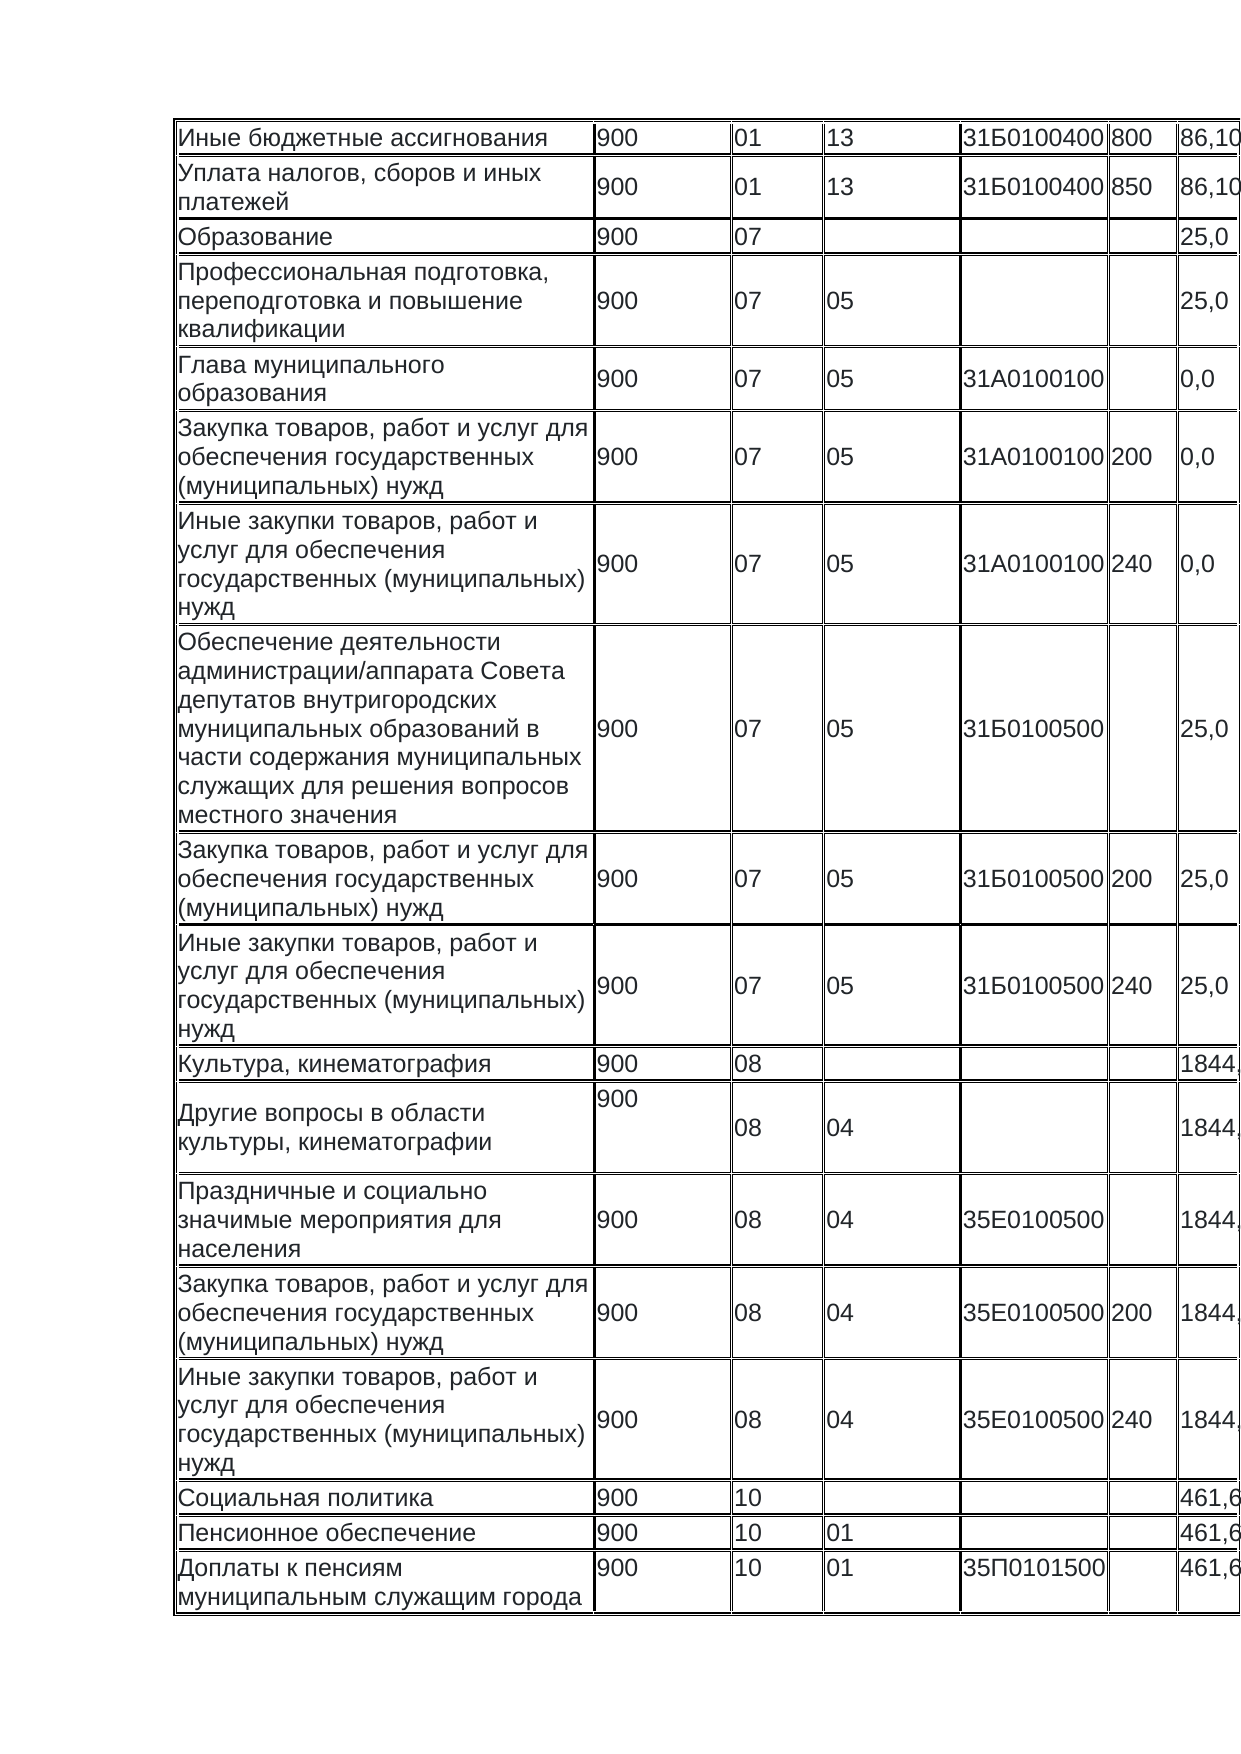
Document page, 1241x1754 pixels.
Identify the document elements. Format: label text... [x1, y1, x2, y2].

table_cell Пенсионное обеспечение [177, 1513, 593, 1548]
table_cell [825, 1482, 959, 1513]
table_cell 900 [596, 1482, 730, 1513]
table_cell Образование [177, 217, 593, 252]
table_cell [1109, 1552, 1178, 1612]
table_cell 01 [824, 1552, 960, 1612]
table_cell 01 [732, 122, 824, 153]
table_cell 240 [1110, 1360, 1176, 1478]
table_cell 10 [733, 1482, 822, 1513]
table_cell Иные закупки товаров, работ и услуг для обеспечения государственных (муниципальных) нужд [175, 1357, 594, 1478]
table_cell [825, 1048, 959, 1079]
table_cell 240 [1110, 505, 1176, 623]
table_cell 10 [733, 1517, 822, 1548]
table_cell Закупка товаров, работ и услуг для обеспечения государственных (муниципальных) нужд [177, 1264, 593, 1357]
table_cell 05 [825, 256, 959, 345]
table_cell 25,0 [1178, 623, 1240, 830]
table_cell 900 [596, 1048, 730, 1079]
table_cell Другие вопросы в области культуры, кинематографии [177, 1079, 593, 1172]
table_cell 900 [596, 834, 730, 923]
table_cell 05 [825, 926, 959, 1044]
table_cell Иные бюджетные ассигнования [177, 120, 594, 153]
table_cell Закупка товаров, работ и услуг для обеспечения государственных (муниципальных) нужд [175, 409, 594, 501]
table_cell [962, 220, 1107, 252]
table_cell 900 [596, 1268, 730, 1357]
table_cell [962, 1048, 1107, 1079]
table_cell 31А0100100 [962, 505, 1107, 623]
table_cell 07 [733, 256, 822, 345]
table_cell 900 [594, 122, 732, 153]
table_cell 31Б0100500 [962, 626, 1107, 830]
table_cell [1110, 220, 1176, 252]
table_cell 900 [596, 157, 730, 217]
table_cell 05 [825, 505, 959, 623]
table_cell 07 [733, 926, 822, 1044]
table_cell 900 [596, 505, 730, 623]
table_cell 31А0100100 [962, 412, 1107, 501]
table_cell 35Е0100500 [962, 1360, 1107, 1478]
table_cell 900 [596, 348, 730, 409]
table_cell [1110, 256, 1176, 345]
table_cell [1110, 626, 1176, 830]
table_cell 08 [733, 1360, 822, 1478]
table_cell 13 [824, 122, 960, 153]
table_cell [1110, 348, 1176, 409]
table_cell 08 [733, 1048, 822, 1079]
table_cell 900 [596, 412, 730, 501]
table_cell 25,0 [1179, 923, 1240, 1044]
table_cell 900 [596, 256, 730, 345]
table_cell Обеспечение деятельности администрации/аппарата Совета депутатов внутригородских муниципальных образований в части содержания муниципальных служащих для решения вопросов местного значения [175, 623, 594, 830]
table_cell 07 [733, 412, 822, 501]
table_cell 0,0 [1178, 345, 1240, 409]
table_cell [962, 1083, 1107, 1172]
table_cell 461,60 [1179, 1513, 1239, 1548]
table_cell 07 [733, 348, 822, 409]
table_cell 800 [1109, 122, 1178, 153]
table_cell 850 [1110, 157, 1176, 217]
table_cell 31А0100100 [962, 348, 1107, 409]
table_cell 900 [596, 220, 730, 252]
table_cell 31Б0100400 [960, 122, 1108, 153]
table_cell [1110, 1083, 1176, 1172]
table_cell 900 [594, 1552, 732, 1612]
table_cell 05 [825, 348, 959, 409]
table_cell 0,0 [1179, 501, 1239, 623]
table_cell Глава муниципального образования [175, 345, 594, 409]
table_cell 200 [1110, 834, 1176, 923]
table_cell 461,60 [1178, 1548, 1239, 1612]
table_cell 86,10 [1178, 122, 1239, 153]
table_cell [1110, 1175, 1176, 1264]
table_cell 05 [825, 412, 959, 501]
table_cell 35Е0100500 [962, 1268, 1107, 1357]
table_cell 08 [733, 1083, 822, 1172]
table_cell 240 [1110, 926, 1176, 1044]
table_cell 07 [733, 220, 822, 252]
table_cell [962, 1482, 1107, 1513]
table_cell 05 [825, 626, 959, 830]
table_cell 35Е0100500 [962, 1175, 1107, 1264]
table_cell 900 [596, 1083, 730, 1172]
table_cell 25,0 [1179, 252, 1239, 345]
table_cell [1110, 1048, 1176, 1079]
table_cell Закупка товаров, работ и услуг для обеспечения государственных (муниципальных) нужд [177, 830, 593, 923]
table_cell Социальная политика [177, 1478, 593, 1513]
table_cell 08 [733, 1268, 822, 1357]
table_cell 01 [733, 157, 822, 217]
table_cell 04 [825, 1360, 959, 1478]
table_cell 461,60 [1179, 1478, 1239, 1513]
table_cell 1844,00 [1179, 1264, 1239, 1357]
table_cell 35П0101500 [960, 1552, 1108, 1612]
table_cell 04 [825, 1175, 959, 1264]
table_cell 1844,00 [1178, 1357, 1240, 1478]
table_cell 01 [825, 1517, 959, 1548]
table_cell 200 [1110, 412, 1176, 501]
table_cell 31Б0100400 [962, 157, 1107, 217]
table_cell 04 [825, 1268, 959, 1357]
table_cell 900 [596, 1360, 730, 1478]
table_cell 25,0 [1179, 217, 1239, 252]
table_cell 08 [733, 1175, 822, 1264]
table_cell 900 [596, 926, 730, 1044]
table_cell 07 [733, 626, 822, 830]
table_cell 900 [596, 1175, 730, 1264]
table_cell 0,0 [1178, 409, 1240, 501]
table_cell 31Б0100500 [962, 926, 1107, 1044]
table_cell Культура, кинематография [177, 1044, 593, 1079]
table_cell Иные закупки товаров, работ и услуг для обеспечения государственных (муниципальных) нужд [177, 501, 593, 623]
table_cell Иные закупки товаров, работ и услуг для обеспечения государственных (муниципальных) нужд [175, 923, 593, 1044]
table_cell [177, 1548, 594, 1612]
table_cell 31Б0100500 [962, 834, 1107, 923]
table_cell 07 [733, 834, 822, 923]
table_cell 05 [825, 834, 959, 923]
table_cell [962, 256, 1107, 345]
table_cell 04 [825, 1083, 959, 1172]
table_cell Профессиональная подготовка, переподготовка и повышение квалификации [177, 252, 593, 345]
table_cell Праздничные и социально значимые мероприятия для населения [175, 1172, 594, 1264]
table_cell 200 [1110, 1268, 1176, 1357]
table_cell 900 [596, 626, 730, 830]
table_cell 86,10 [1179, 153, 1239, 217]
table_cell 1844,00 [1179, 1079, 1239, 1172]
table_cell [1110, 1517, 1176, 1548]
table_cell Уплата налогов, сборов и иных платежей [177, 153, 593, 217]
table_cell 1844,00 [1178, 1172, 1240, 1264]
table_cell 07 [733, 505, 822, 623]
table_cell [1110, 1482, 1176, 1513]
table_cell 900 [596, 1517, 730, 1548]
table_cell 25,0 [1179, 830, 1239, 923]
table_cell 10 [732, 1552, 824, 1612]
table_cell [825, 220, 959, 252]
table_cell [962, 1517, 1107, 1548]
table_cell 1844,00 [1179, 1044, 1239, 1079]
table_cell 13 [825, 157, 959, 217]
